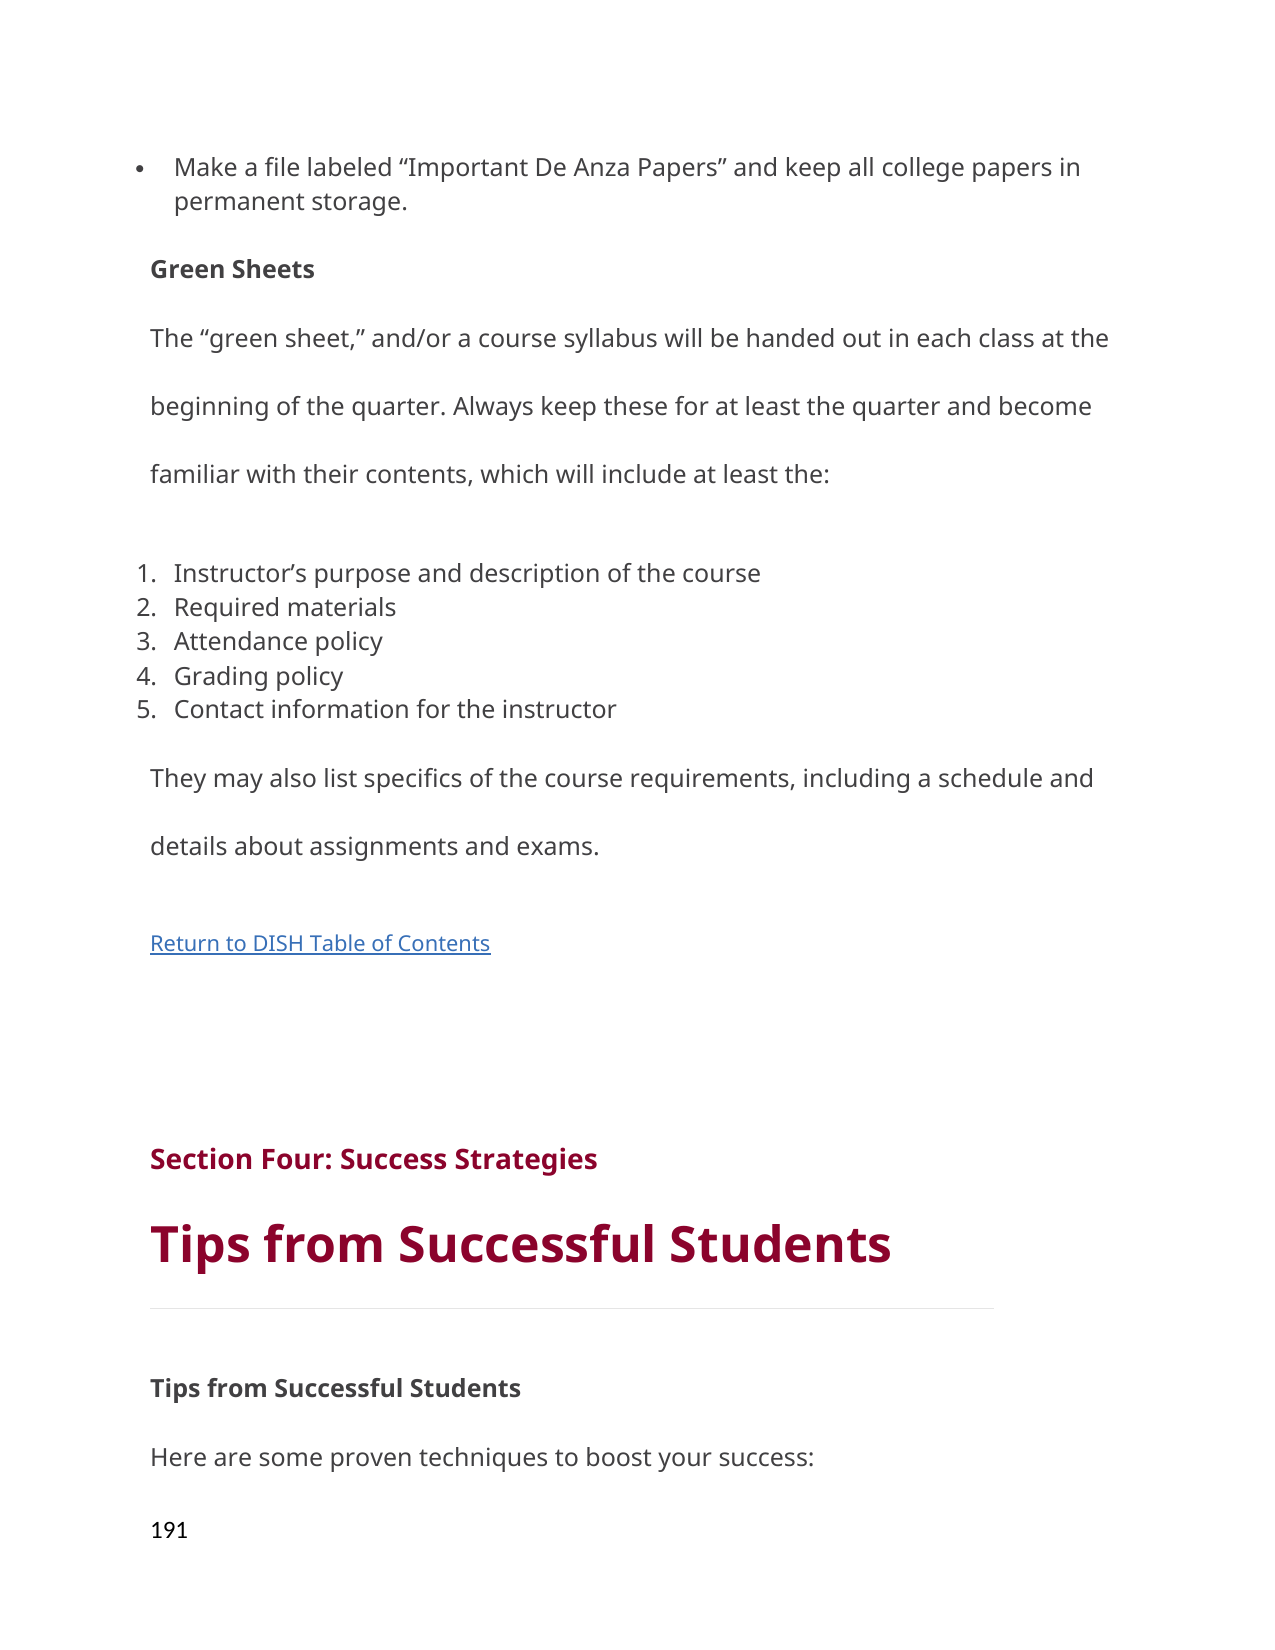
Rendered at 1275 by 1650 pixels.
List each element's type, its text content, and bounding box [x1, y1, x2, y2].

list Required materials [136, 590, 1125, 624]
text Tips from Successful Students [150, 1371, 1125, 1405]
text The “green sheet,” and/or a course syllabus will be handed out in each class at the beginning of the quarter. Always keep these for at least the quarter and become familiar with their contents, which will include at least the: [150, 320, 1125, 491]
list Grading policy [136, 658, 1125, 692]
text Tips from Successful Students [150, 1209, 1125, 1277]
text Here are some proven techniques to boost your success: [150, 1439, 1125, 1473]
text They may also list specifics of the course requirements, including a schedule and details about assignments and exams. [150, 760, 1125, 862]
list Make a file labeled “Important De Anza Papers” and keep all college papers in permanent storage. [136, 150, 1125, 218]
text Green Sheets [150, 252, 1125, 286]
list Instructor’s purpose and description of the course [136, 556, 1125, 590]
list Contact information for the instructor [136, 692, 1125, 726]
list Attendance policy [136, 624, 1125, 658]
text Section Four: Success Strategies [150, 1139, 1125, 1178]
text Return to DISH Table of Contents [150, 928, 1125, 958]
